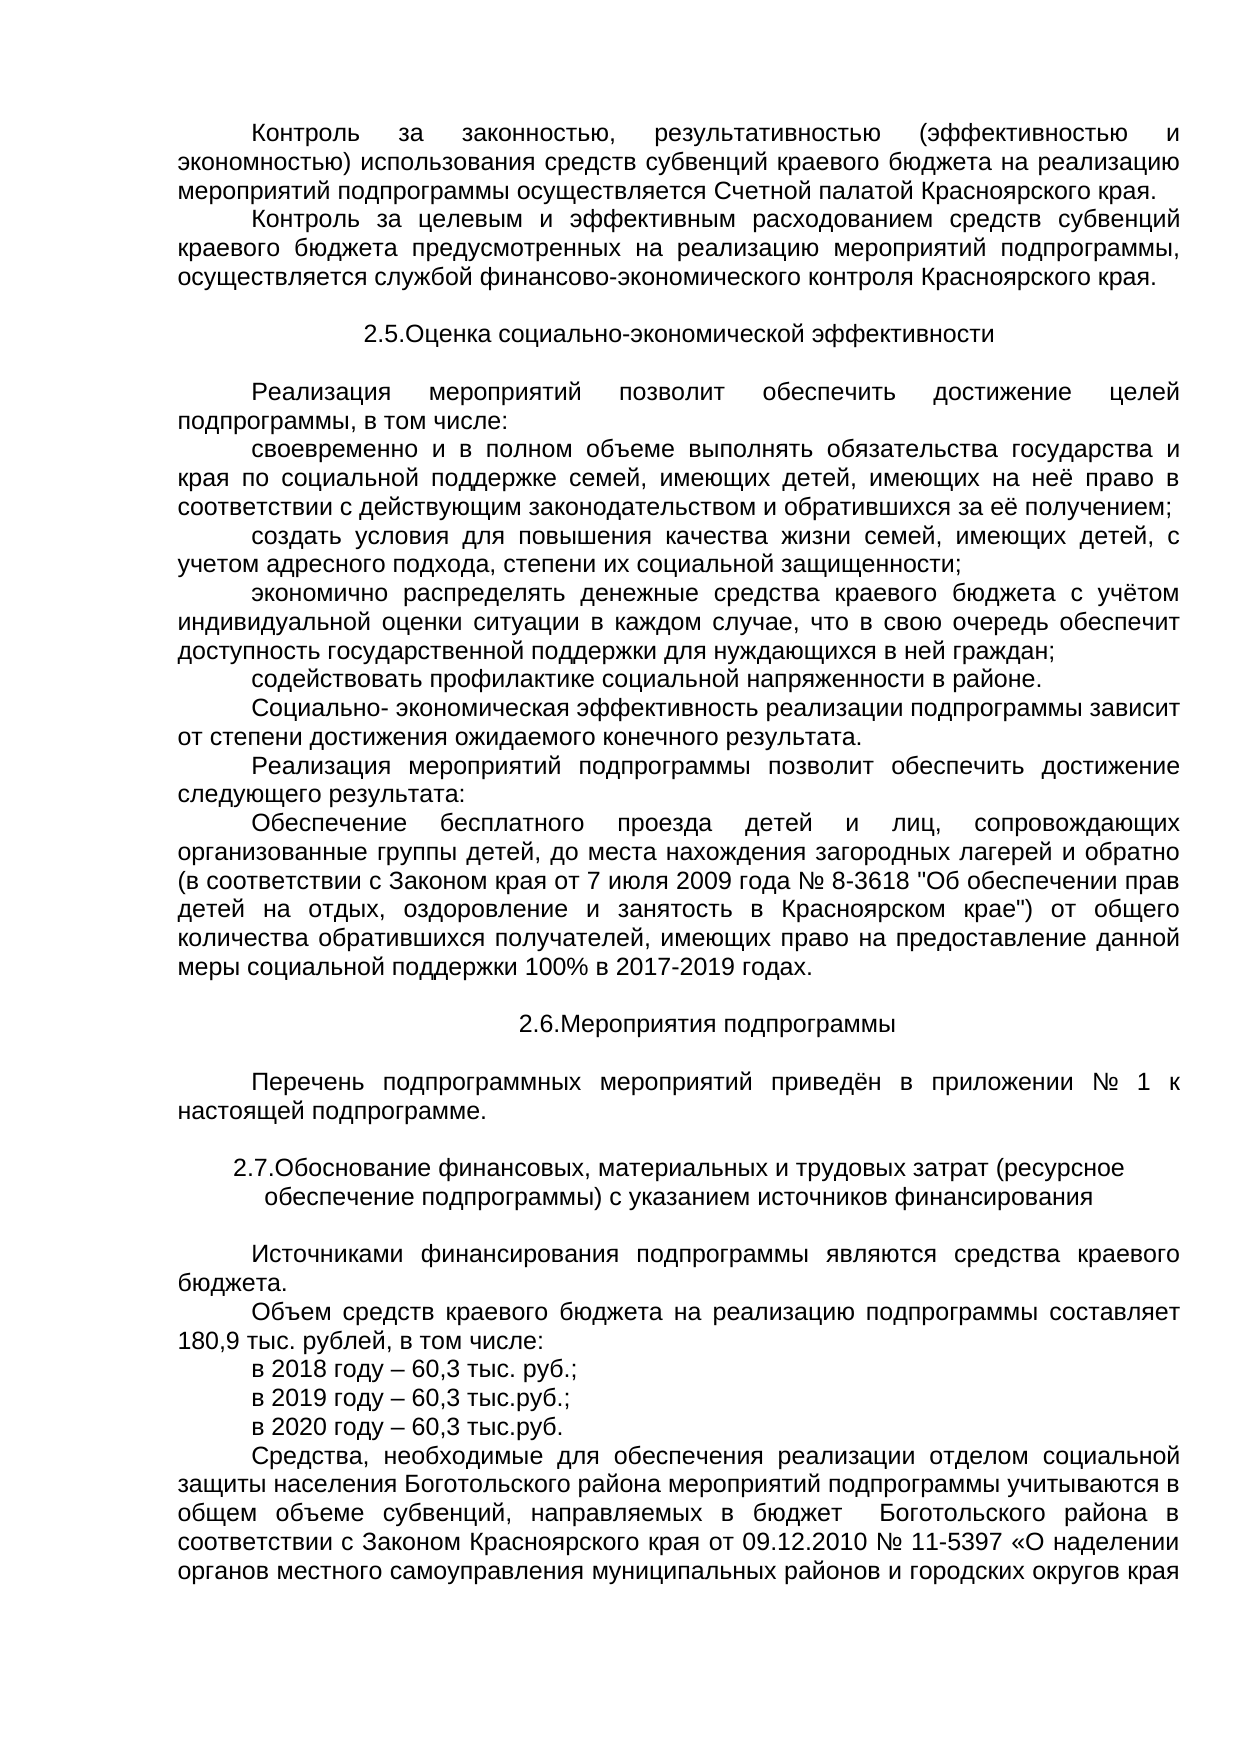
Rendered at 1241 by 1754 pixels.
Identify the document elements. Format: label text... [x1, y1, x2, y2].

text 2.7.Обоснование финансовых, материальных и трудовых затрат (ресурсное обеспечение подпрограммы) с указанием источников финансирования [177, 1153, 1181, 1211]
text Реализация мероприятий подпрограммы позволит обеспечить достижение следующего результата: [177, 751, 1181, 808]
text своевременно и в полном объеме выполнять обязательства государства и края по социальной поддержке семей, имеющих детей, имеющих на неё право в соответствии с действующим законодательством и обратившихся за её получением; [177, 434, 1181, 521]
text Объем средств краевого бюджета на реализацию подпрограммы составляет 180,9 тыс. рублей, в том числе: [177, 1297, 1181, 1354]
text Социально- экономическая эффективность реализации подпрограммы зависит от степени достижения ожидаемого конечного результата. [177, 693, 1181, 751]
text 2.6.Мероприятия подпрограммы [177, 1009, 1181, 1038]
text содействовать профилактике социальной напряженности в районе. [177, 664, 1181, 693]
text Реализация мероприятий позволит обеспечить достижение целей подпрограммы, в том числе: [177, 377, 1181, 434]
text экономично распределять денежные средства краевого бюджета с учётом индивидуальной оценки ситуации в каждом случае, что в свою очередь обеспечит доступность государственной поддержки для нуждающихся в ней граждан; [177, 578, 1181, 664]
text в 2018 году – 60,3 тыс. руб.; [177, 1354, 1181, 1383]
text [177, 1441, 1181, 1584]
text Контроль за целевым и эффективным расходованием средств субвенций краевого бюджета предусмотренных на реализацию мероприятий подпрограммы, осуществляется службой финансово-экономического контроля Красноярского края. [177, 204, 1181, 291]
text Контроль за законностью, результативностью (эффективностью и экономностью) использования средств субвенций краевого бюджета на реализацию мероприятий подпрограммы осуществляется Счетной палатой Красноярского края. [177, 118, 1181, 204]
text Перечень подпрограммных мероприятий приведён в приложении № 1 к настоящей подпрограмме. [177, 1067, 1181, 1124]
text в 2019 году – 60,3 тыс.руб.; [177, 1383, 1181, 1412]
text Источниками финансирования подпрограммы являются средства краевого бюджета. [177, 1239, 1181, 1297]
text в 2020 году – 60,3 тыс.руб. [177, 1412, 1181, 1441]
text создать условия для повышения качества жизни семей, имеющих детей, с учетом адресного подхода, степени их социальной защищенности; [177, 521, 1181, 578]
text Обеспечение бесплатного проезда детей и лиц, сопровождающих организованные группы детей, до места нахождения загородных лагерей и обратно (в соответствии с Законом края от 7 июля 2009 года № 8-3618 "Об обеспечении прав детей на отдых, оздоровление и занятость в Красноярском крае") от общего количества обратившихся получателей, имеющих право на предоставление данной меры социальной поддержки 100% в 2017-2019 годах. [177, 808, 1181, 981]
text 2.5.Оценка социально-экономической эффективности [177, 319, 1181, 348]
